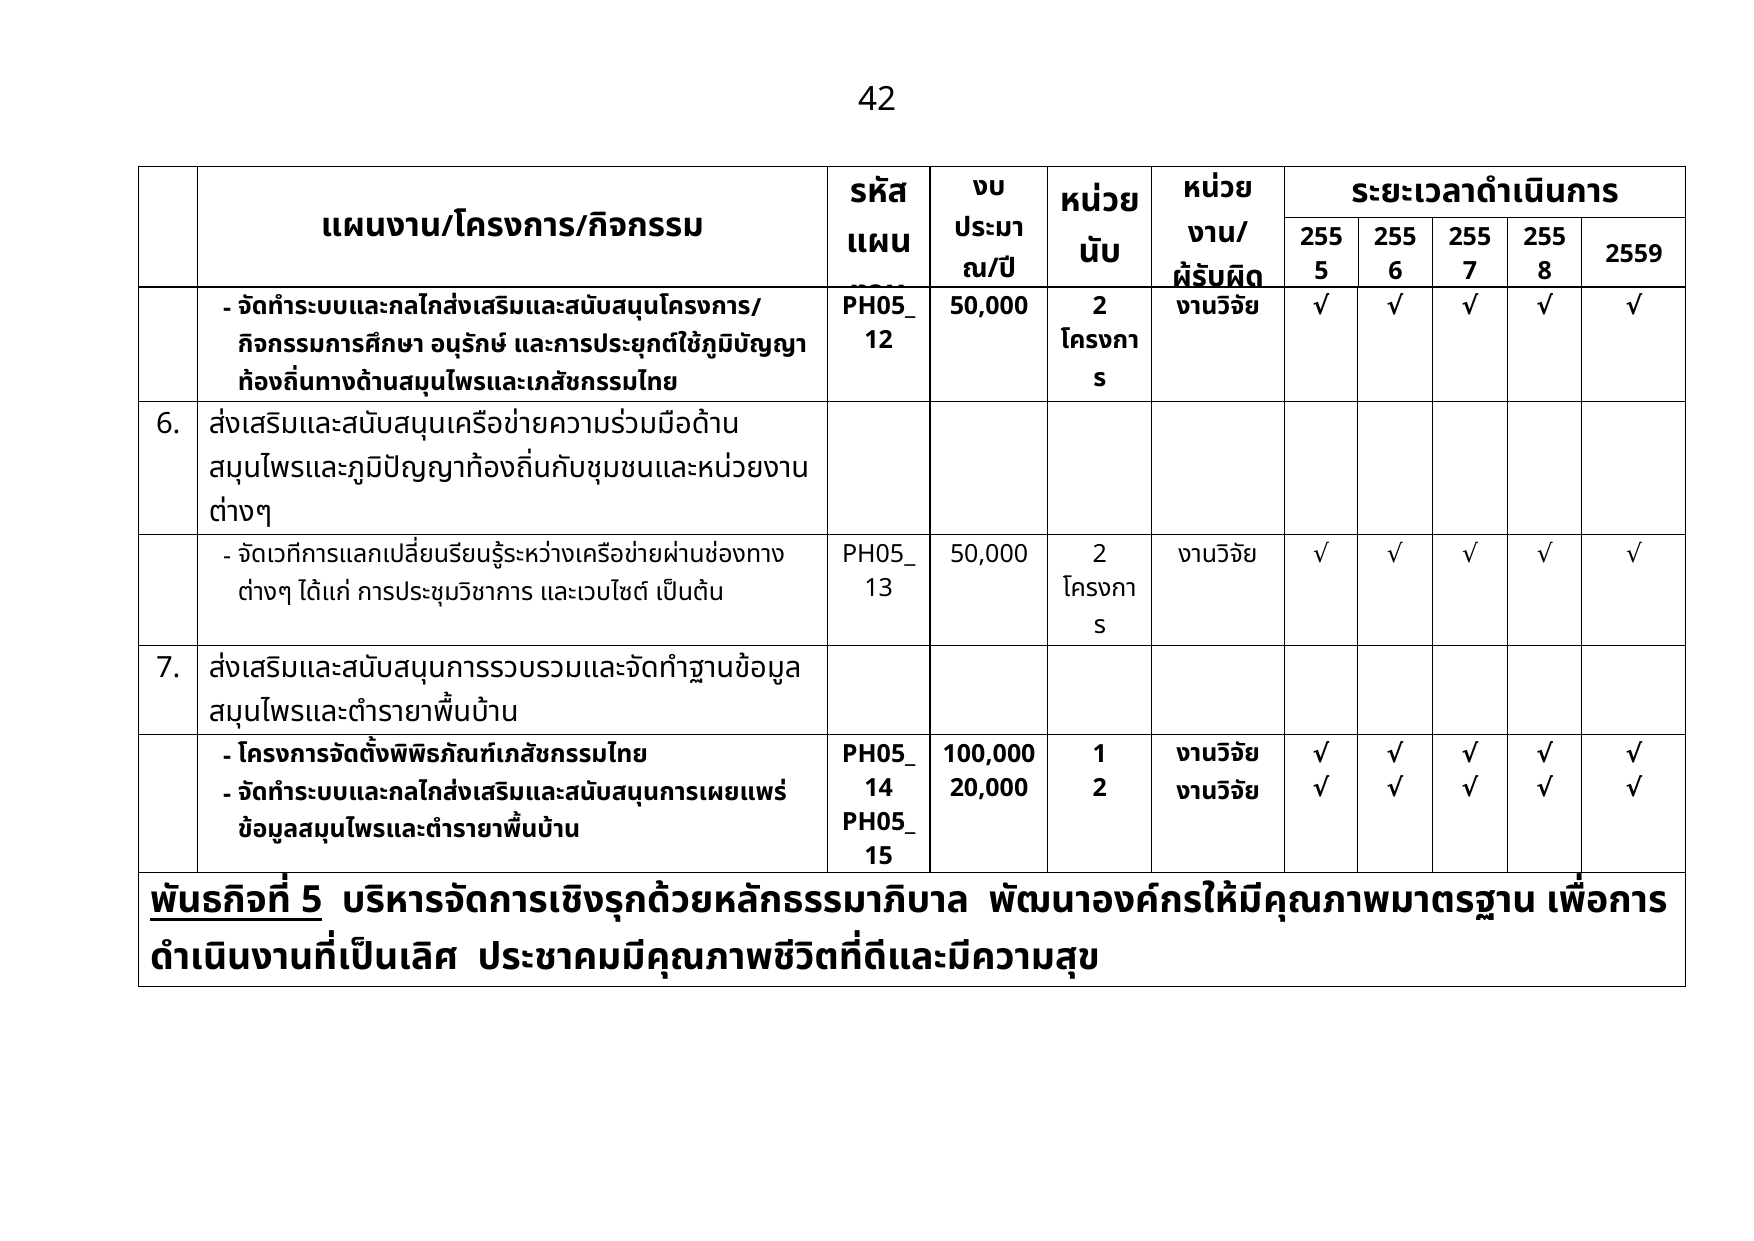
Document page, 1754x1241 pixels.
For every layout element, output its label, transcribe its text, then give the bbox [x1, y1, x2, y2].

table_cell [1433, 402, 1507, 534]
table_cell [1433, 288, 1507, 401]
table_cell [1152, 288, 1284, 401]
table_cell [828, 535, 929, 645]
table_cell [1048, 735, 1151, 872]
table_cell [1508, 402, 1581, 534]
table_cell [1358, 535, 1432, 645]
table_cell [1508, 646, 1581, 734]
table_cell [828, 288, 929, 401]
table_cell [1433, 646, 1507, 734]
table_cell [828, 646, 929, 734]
table_header รหัสแผนงาน [828, 167, 929, 286]
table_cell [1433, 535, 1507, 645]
table_header หน่วยนับ [1048, 167, 1151, 286]
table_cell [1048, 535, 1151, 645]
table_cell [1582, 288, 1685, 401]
table_header [139, 167, 197, 286]
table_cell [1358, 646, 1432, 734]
table_cell 2555 [1285, 218, 1358, 286]
table_cell 2557 [1433, 218, 1507, 286]
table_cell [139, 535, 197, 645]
table_cell 2558 [1508, 218, 1581, 286]
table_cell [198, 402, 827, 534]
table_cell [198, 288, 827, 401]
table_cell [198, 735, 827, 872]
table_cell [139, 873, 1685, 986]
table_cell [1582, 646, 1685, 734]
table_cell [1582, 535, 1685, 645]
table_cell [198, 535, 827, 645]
table_cell 2559 [1582, 218, 1685, 286]
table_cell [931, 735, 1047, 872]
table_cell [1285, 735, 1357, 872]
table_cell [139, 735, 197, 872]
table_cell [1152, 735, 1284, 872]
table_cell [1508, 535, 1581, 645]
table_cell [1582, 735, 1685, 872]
table_header แผนงาน/โครงการ/กิจกรรม [198, 167, 827, 286]
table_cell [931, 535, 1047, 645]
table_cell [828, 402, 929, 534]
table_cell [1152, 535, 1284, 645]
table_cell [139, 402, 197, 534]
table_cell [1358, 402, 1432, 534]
table_header หน่วยงาน/ผู้รับผิดชอบ [1152, 167, 1284, 286]
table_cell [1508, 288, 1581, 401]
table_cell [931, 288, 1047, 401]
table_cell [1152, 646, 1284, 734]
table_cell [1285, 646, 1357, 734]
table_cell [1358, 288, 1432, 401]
table_header งบประมาณ/ปี (บาท) [931, 167, 1047, 286]
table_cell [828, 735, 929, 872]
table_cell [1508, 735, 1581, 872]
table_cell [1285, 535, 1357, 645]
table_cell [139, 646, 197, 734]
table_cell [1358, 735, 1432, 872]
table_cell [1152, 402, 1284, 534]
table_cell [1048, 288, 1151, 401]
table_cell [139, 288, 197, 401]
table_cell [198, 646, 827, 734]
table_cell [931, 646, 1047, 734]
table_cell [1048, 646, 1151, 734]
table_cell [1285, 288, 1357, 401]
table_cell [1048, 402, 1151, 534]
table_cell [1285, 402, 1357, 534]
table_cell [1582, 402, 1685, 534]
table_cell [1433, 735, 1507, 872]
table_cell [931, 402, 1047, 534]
table_header ระยะเวลาดำเนินการ [1285, 167, 1685, 217]
table_cell 2556 [1359, 218, 1432, 286]
